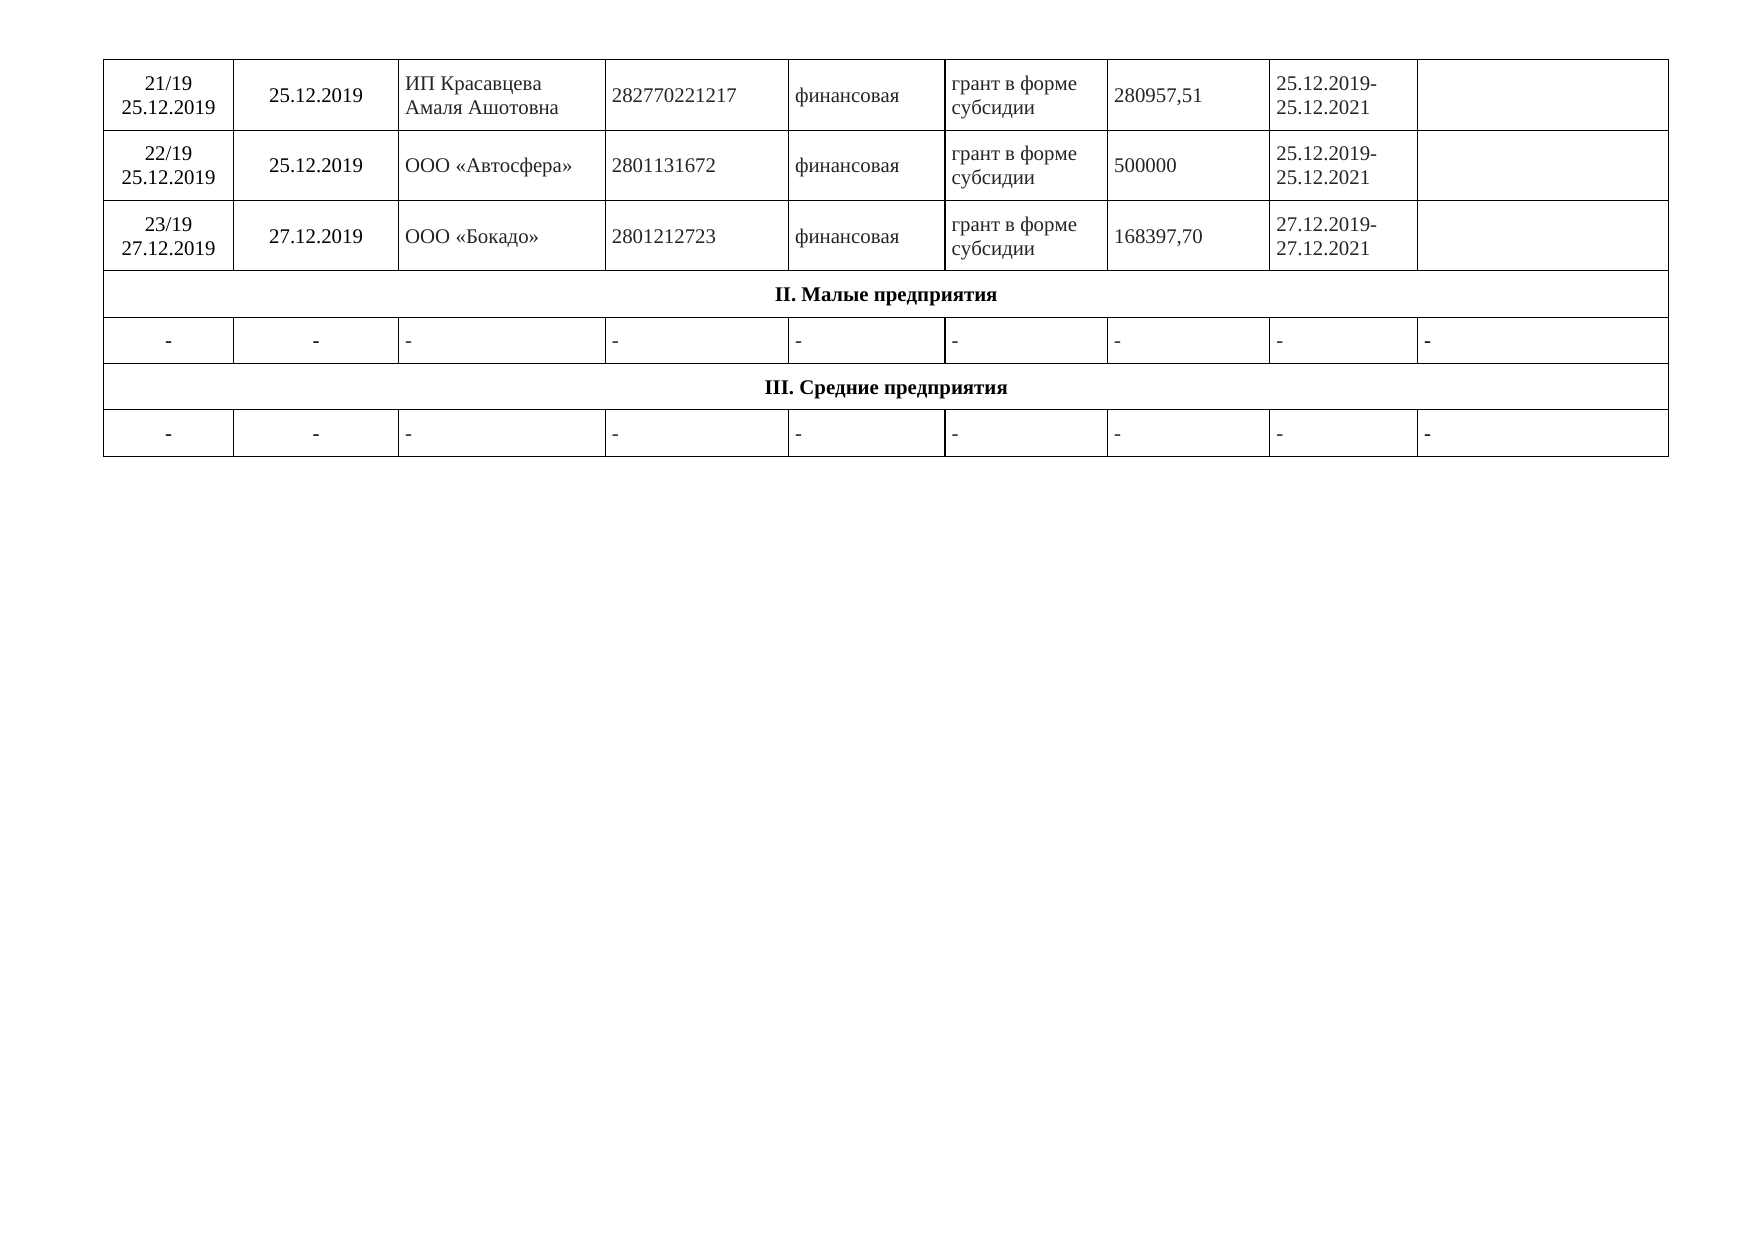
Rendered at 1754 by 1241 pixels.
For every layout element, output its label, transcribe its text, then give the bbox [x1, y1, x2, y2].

table_cell финансовая [789, 60, 944, 129]
table_cell 282770221217 [606, 60, 788, 129]
table_cell - [1418, 410, 1668, 456]
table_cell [1270, 60, 1417, 129]
table_cell 168397,70 [1108, 201, 1269, 270]
table_cell - [606, 318, 788, 363]
table_cell - [789, 410, 944, 456]
table_cell [1418, 60, 1668, 129]
table_cell 27.12.2019 [234, 201, 398, 270]
table_cell финансовая [789, 201, 944, 270]
table_cell III. Средние предприятия [104, 364, 1668, 409]
table_cell - [789, 318, 944, 363]
table_cell - [606, 410, 788, 456]
table_cell 2801131672 [606, 131, 788, 200]
table_cell - [399, 410, 605, 456]
table_cell 22/19 25.12.2019 [104, 131, 233, 200]
table_cell 23/19 27.12.2019 [104, 201, 233, 270]
table_cell 25.12.2019 [234, 60, 398, 129]
table_cell 500000 [1108, 131, 1269, 200]
table_cell - [399, 318, 605, 363]
table_cell 2801212723 [606, 201, 788, 270]
table_cell - [1418, 318, 1668, 363]
table_cell ИП Красавцева Амаля Ашотовна [399, 60, 605, 129]
table_cell - [946, 318, 1107, 363]
table_cell II. Малые предприятия [104, 271, 1668, 317]
table_cell - [1108, 318, 1269, 363]
table_cell - [104, 410, 233, 456]
table_cell - [234, 410, 398, 456]
table_cell ООО «Автосфера» [399, 131, 605, 200]
table_cell - [234, 318, 398, 363]
table_cell 21/19 25.12.2019 [104, 60, 233, 129]
table_cell - [1270, 410, 1417, 456]
table_cell - [946, 410, 1107, 456]
table_cell грант в форме субсидии [946, 131, 1107, 200]
table_cell - [1108, 410, 1269, 456]
table_cell финансовая [789, 131, 944, 200]
table_cell [1418, 131, 1668, 200]
table_cell грант в форме субсидии [946, 201, 1107, 270]
table_cell 280957,51 [1108, 60, 1269, 129]
table_cell [1418, 201, 1668, 270]
table_cell - [104, 318, 233, 363]
table_cell 27.12.2019-27.12.2021 [1270, 201, 1417, 270]
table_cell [946, 60, 1107, 129]
table_cell 25.12.2019 [234, 131, 398, 200]
table_cell 25.12.2019-25.12.2021 [1270, 131, 1417, 200]
table_cell - [1270, 318, 1417, 363]
table_cell ООО «Бокадо» [399, 201, 605, 270]
